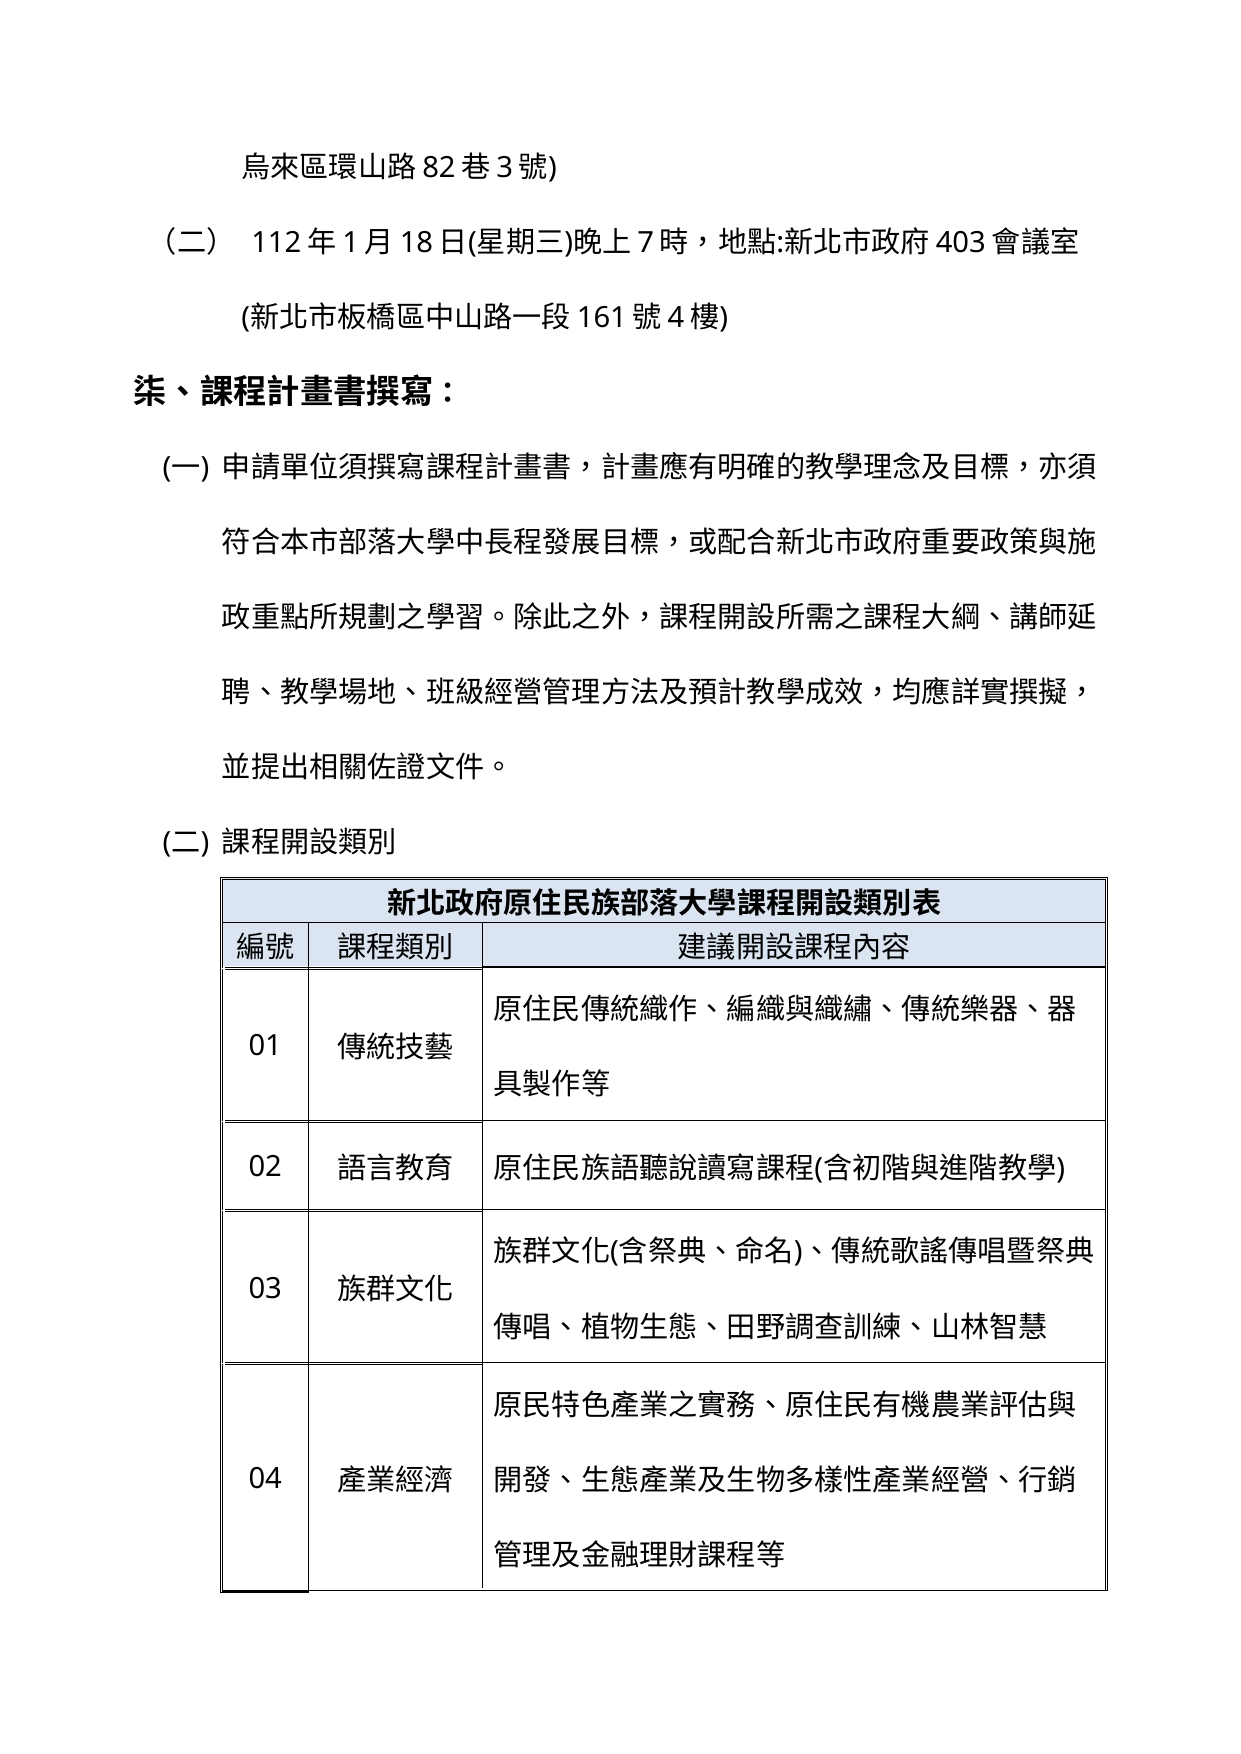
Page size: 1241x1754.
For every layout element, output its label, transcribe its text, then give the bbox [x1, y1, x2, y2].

table_cell 03 [223, 1209, 308, 1362]
table_cell 原民特色產業之實務、原住民有機農業評估與開發、生態產業及生物多樣性產業經營、行銷管理及金融理財課程等 [482, 1363, 1105, 1590]
text (新北市板橋區中山路一段161號4樓) [226, 277, 1122, 352]
table_cell 01 [223, 966, 308, 1119]
table_cell 課程類別 [309, 923, 482, 966]
list 課程開設類別 [162, 802, 1122, 877]
table_cell 原住民族語聽說讀寫課程(含初階與進階教學) [483, 1121, 1105, 1208]
list 112年1月18日(星期三)晚上7時，地點:新北市政府403會議室 [148, 202, 1122, 277]
table_cell 原住民傳統織作、編織與織繡、傳統樂器、器具製作等 [483, 968, 1105, 1119]
table_cell 04 [222, 1362, 308, 1590]
table_cell 族群文化 [309, 1212, 482, 1362]
table_cell 02 [223, 1120, 308, 1208]
table_cell 族群文化(含祭典、命名)、傳統歌謠傳唱暨祭典傳唱、植物生態、田野調查訓練、山林智慧 [483, 1210, 1105, 1362]
table_cell 編號 [223, 923, 308, 966]
table_header 新北政府原住民族部落大學課程開設類別表 [223, 880, 1105, 922]
table_cell 語言教育 [309, 1123, 482, 1208]
table_cell 建議開設課程內容 [483, 923, 1105, 966]
text 柒、課程計畫書撰寫： [118, 352, 1122, 427]
table_cell 傳統技藝 [309, 970, 482, 1119]
table_cell 產業經濟 [309, 1365, 482, 1590]
text 烏來區環山路82巷3號) [226, 127, 1122, 202]
list 申請單位須撰寫課程計畫書，計畫應有明確的教學理念及目標，亦須符合本市部落大學中長程發展目標，或配合新北市政府重要政策與施政重點所規劃之學習。除此之外，課程開設所需之課程大綱、講師延聘、教學場地、班級經營管理方法及預計教學成效，均應詳實撰擬，並提出相關佐證文件。 [162, 427, 1122, 802]
